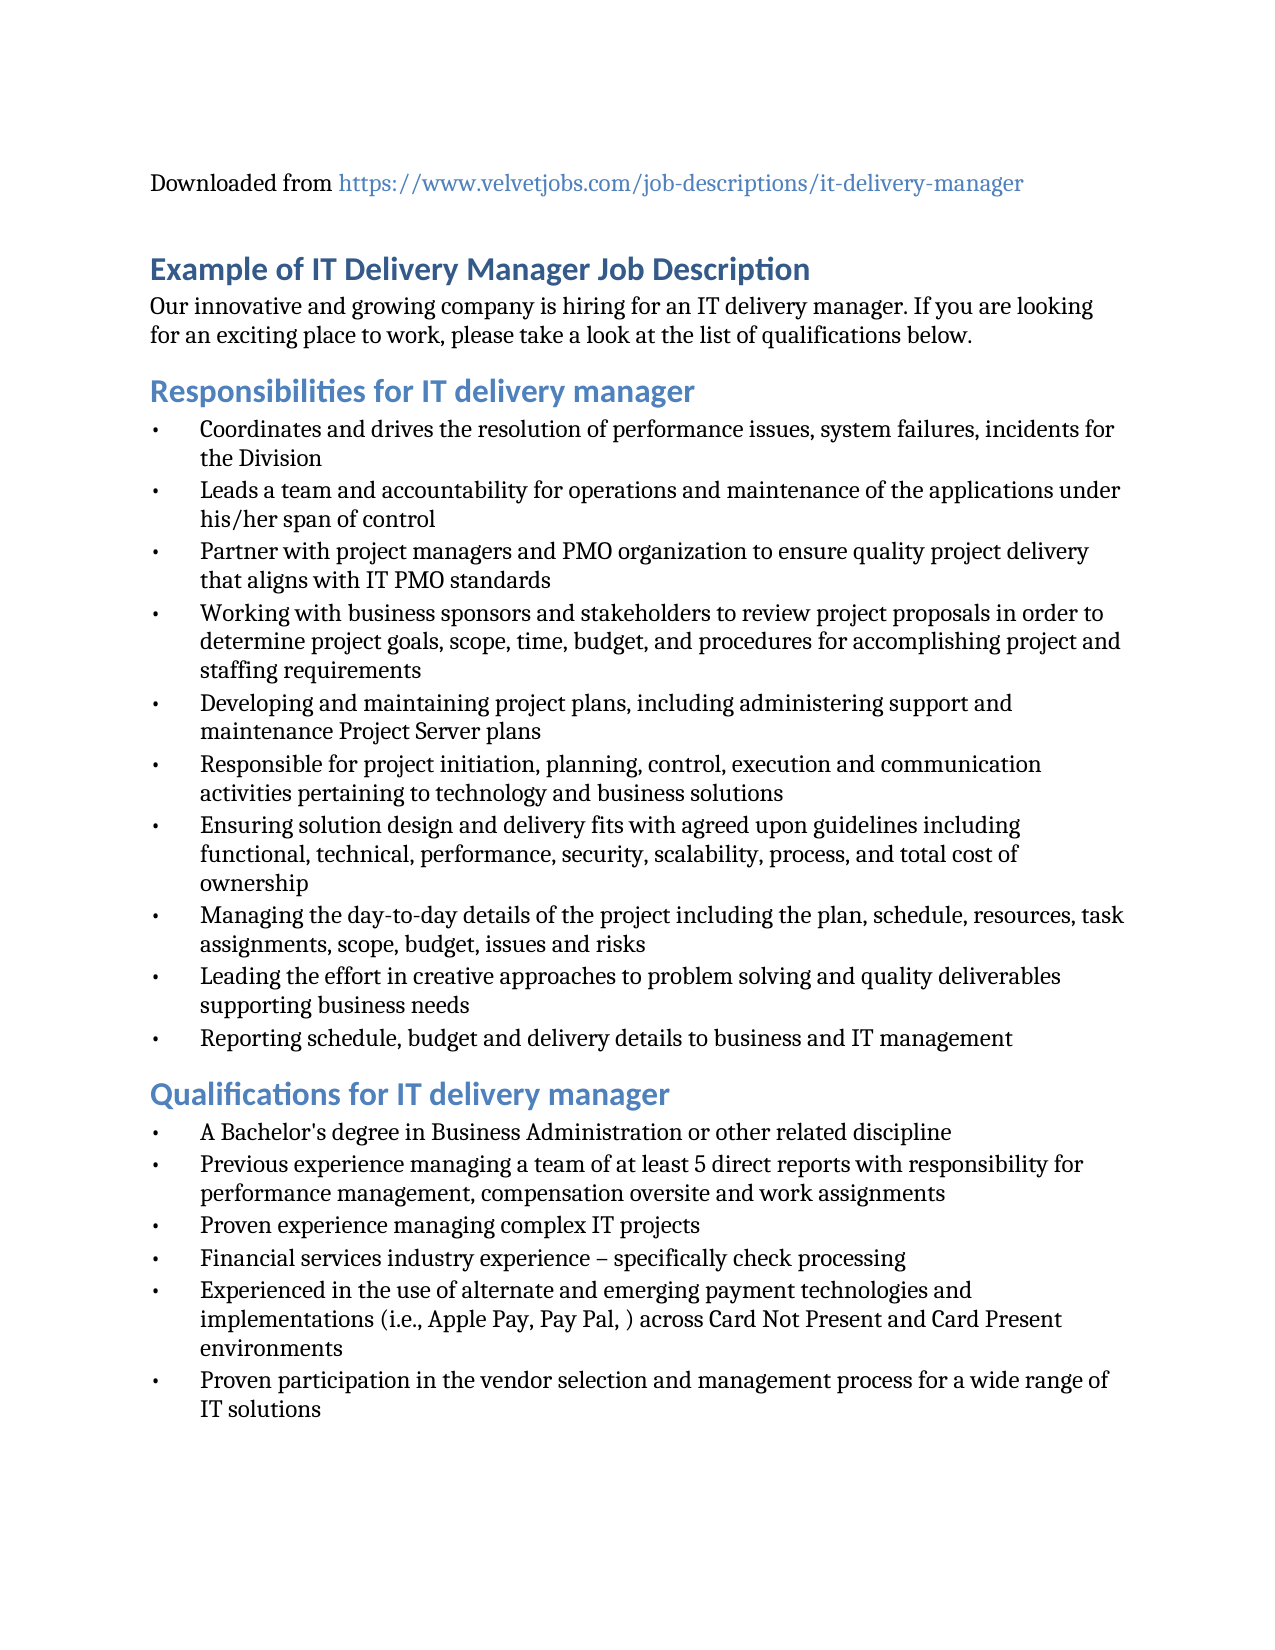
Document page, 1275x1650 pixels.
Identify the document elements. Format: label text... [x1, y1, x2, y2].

list Leading the effort in creative approaches to problem solving and quality deliverables supporting business needs [150, 962, 1125, 1020]
list Developing and maintaining project plans, including administering support and maintenance Project Server plans [150, 688, 1125, 746]
list Responsible for project initiation, planning, control, execution and communication activities pertaining to technology and business solutions [150, 750, 1125, 807]
text Our innovative and growing company is hiring for an IT delivery manager. If you are looking for an exciting place to work, please take a look at the list of qualifications below. [150, 292, 1125, 349]
list Financial services industry experience – specifically check processing [150, 1244, 1125, 1273]
list Reporting schedule, budget and delivery details to business and IT management [150, 1023, 1125, 1052]
text Downloaded from https://www.velvetjobs.com/job-descriptions/it-delivery-manager [150, 169, 1125, 197]
list A Bachelor's degree in Business Administration or other related discipline [150, 1118, 1125, 1146]
list Working with business sponsors and stakeholders to review project proposals in order to determine project goals, scope, time, budget, and procedures for accomplishing project and staffing requirements [150, 598, 1125, 685]
list Partner with project managers and PMO organization to ensure quality project delivery that aligns with IT PMO standards [150, 537, 1125, 595]
list Experienced in the use of alternate and emerging payment technologies and implementations (i.e., Apple Pay, Pay Pal, ) across Card Not Present and Card Present environments [150, 1276, 1125, 1363]
list Proven experience managing complex IT projects [150, 1211, 1125, 1240]
subtitle Qualifications for IT delivery manager [150, 1073, 1125, 1114]
subtitle Example of IT Delivery Manager Job Description [150, 247, 1125, 288]
list Ensuring solution design and delivery fits with agreed upon guidelines including functional, technical, performance, security, scalability, process, and total cost of ownership [150, 811, 1125, 897]
list Coordinates and drives the resolution of performance issues, system failures, incidents for the Division [150, 415, 1125, 472]
list Leads a team and accountability for operations and maintenance of the applications under his/her span of control [150, 476, 1125, 533]
subtitle Responsibilities for IT delivery manager [150, 370, 1125, 411]
list Previous experience managing a team of at least 5 direct reports with responsibility for performance management, compensation oversite and work assignments [150, 1150, 1125, 1208]
list Managing the day-to-day details of the project including the plan, schedule, resources, task assignments, scope, budget, issues and risks [150, 901, 1125, 958]
list Proven participation in the vendor selection and management process for a wide range of IT solutions [150, 1366, 1125, 1424]
